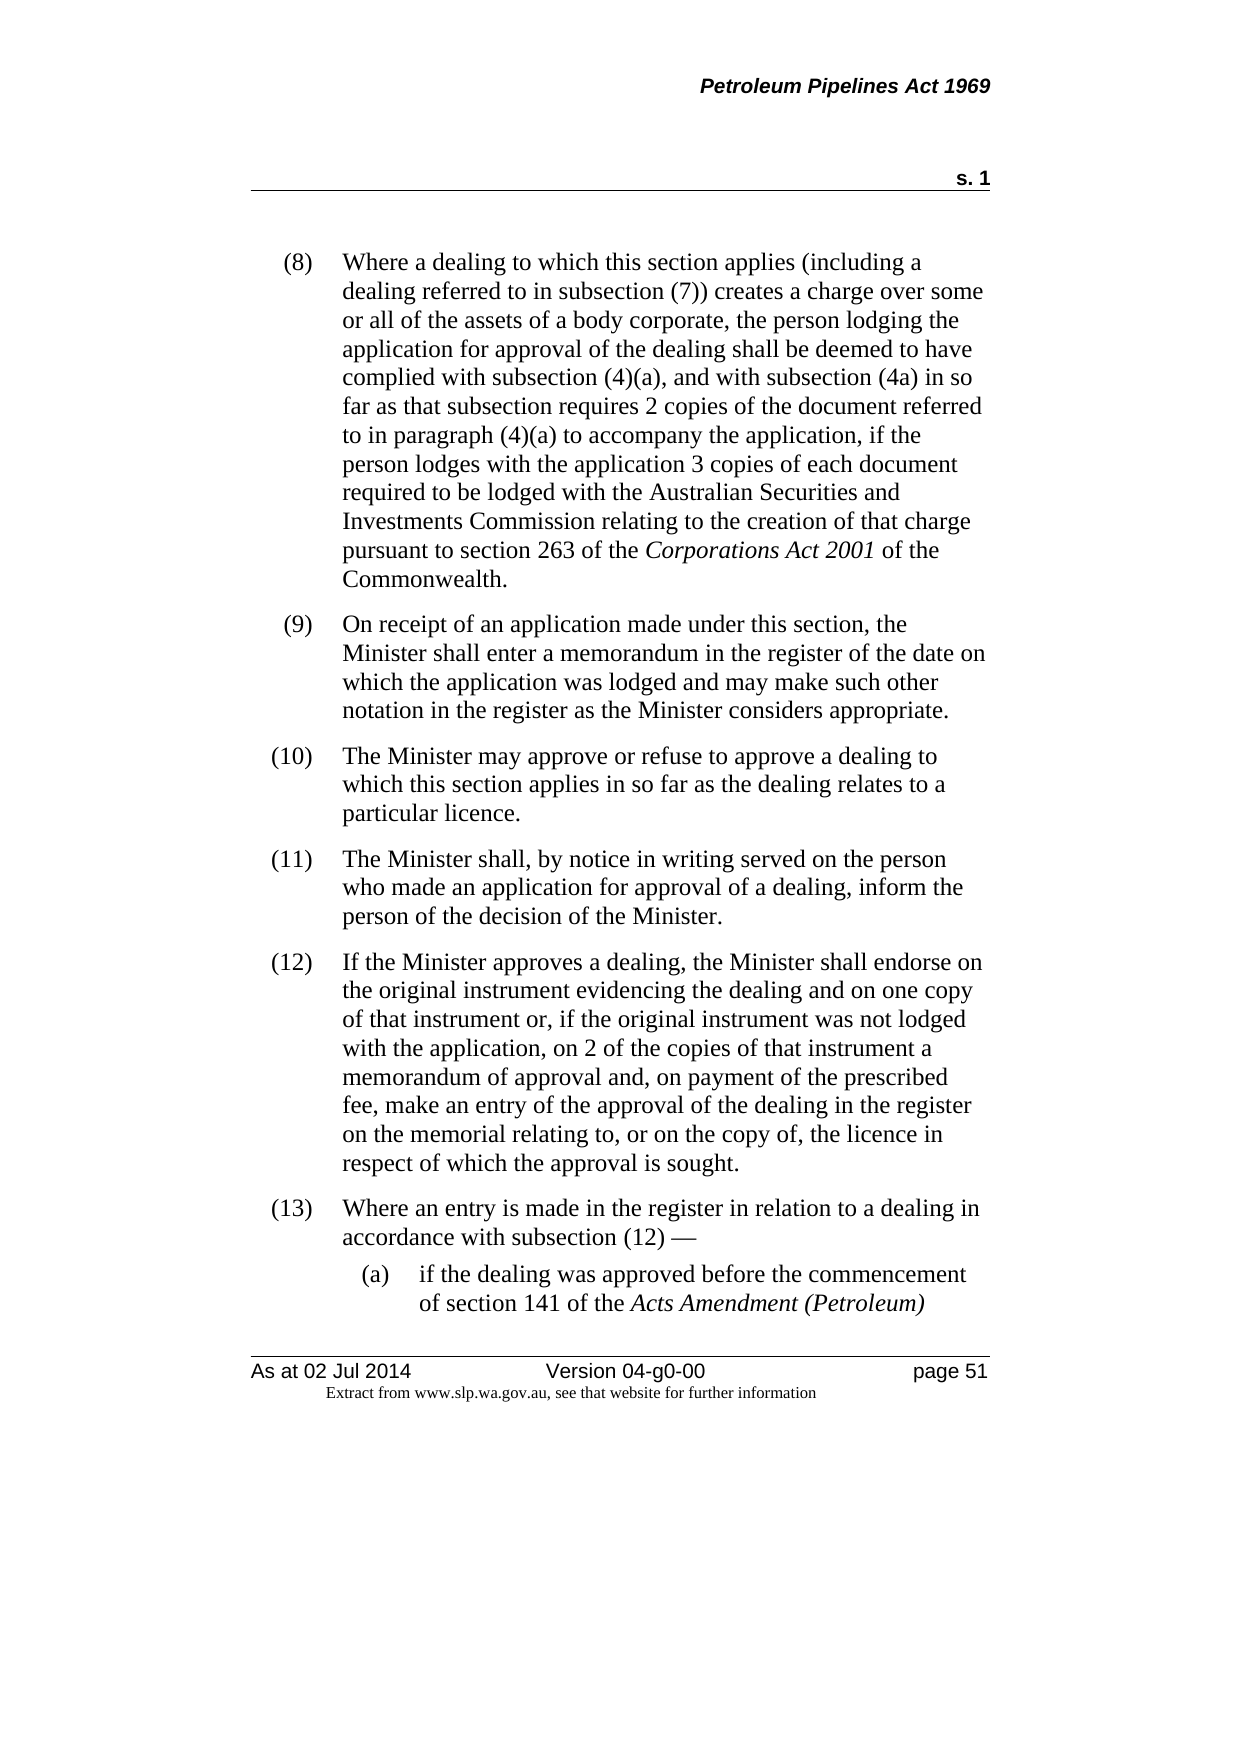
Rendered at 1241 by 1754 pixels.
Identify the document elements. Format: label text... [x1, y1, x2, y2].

text (9) On receipt of an application made under this section, the Minister shall enter a memorandum in the register of the date on which the application was lodged and may make such other notation in the register as the Minister considers appropriate. [251, 609, 990, 724]
text (12) If the Minister approves a dealing, the Minister shall endorse on the original instrument evidencing the dealing and on one copy of that instrument or, if the original instrument was not lodged with the application, on 2 of the copies of that instrument a memorandum of approval and, on payment of the prescribed fee, make an entry of the approval of the dealing in the register on the memorial relating to, or on the copy of, the licence in respect of which the approval is sought. [251, 947, 990, 1177]
text (10) The Minister may approve or refuse to approve a dealing to which this section applies in so far as the dealing relates to a particular licence. [251, 741, 990, 827]
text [251, 1259, 990, 1317]
text (8) Where a dealing to which this section applies (including a dealing referred to in subsection (7)) creates a charge over some or all of the assets of a body corporate, the person lodging the application for approval of the dealing shall be deemed to have complied with subsection (4)(a), and with subsection (4a) in so far as that subsection requires 2 copies of the document referred to in paragraph (4)(a) to accompany the application, if the person lodges with the application 3 copies of each document required to be lodged with the Australian Securities and Investments Commission relating to the creation of that charge pursuant to section 263 of the Corporations Act 2001 of the Commonwealth. [251, 247, 990, 592]
text (13) Where an entry is made in the register in relation to a dealing in accordance with subsection (12) — [251, 1193, 990, 1251]
text (11) The Minister shall, by notice in writing served on the person who made an application for approval of a dealing, inform the person of the decision of the Minister. [251, 844, 990, 930]
